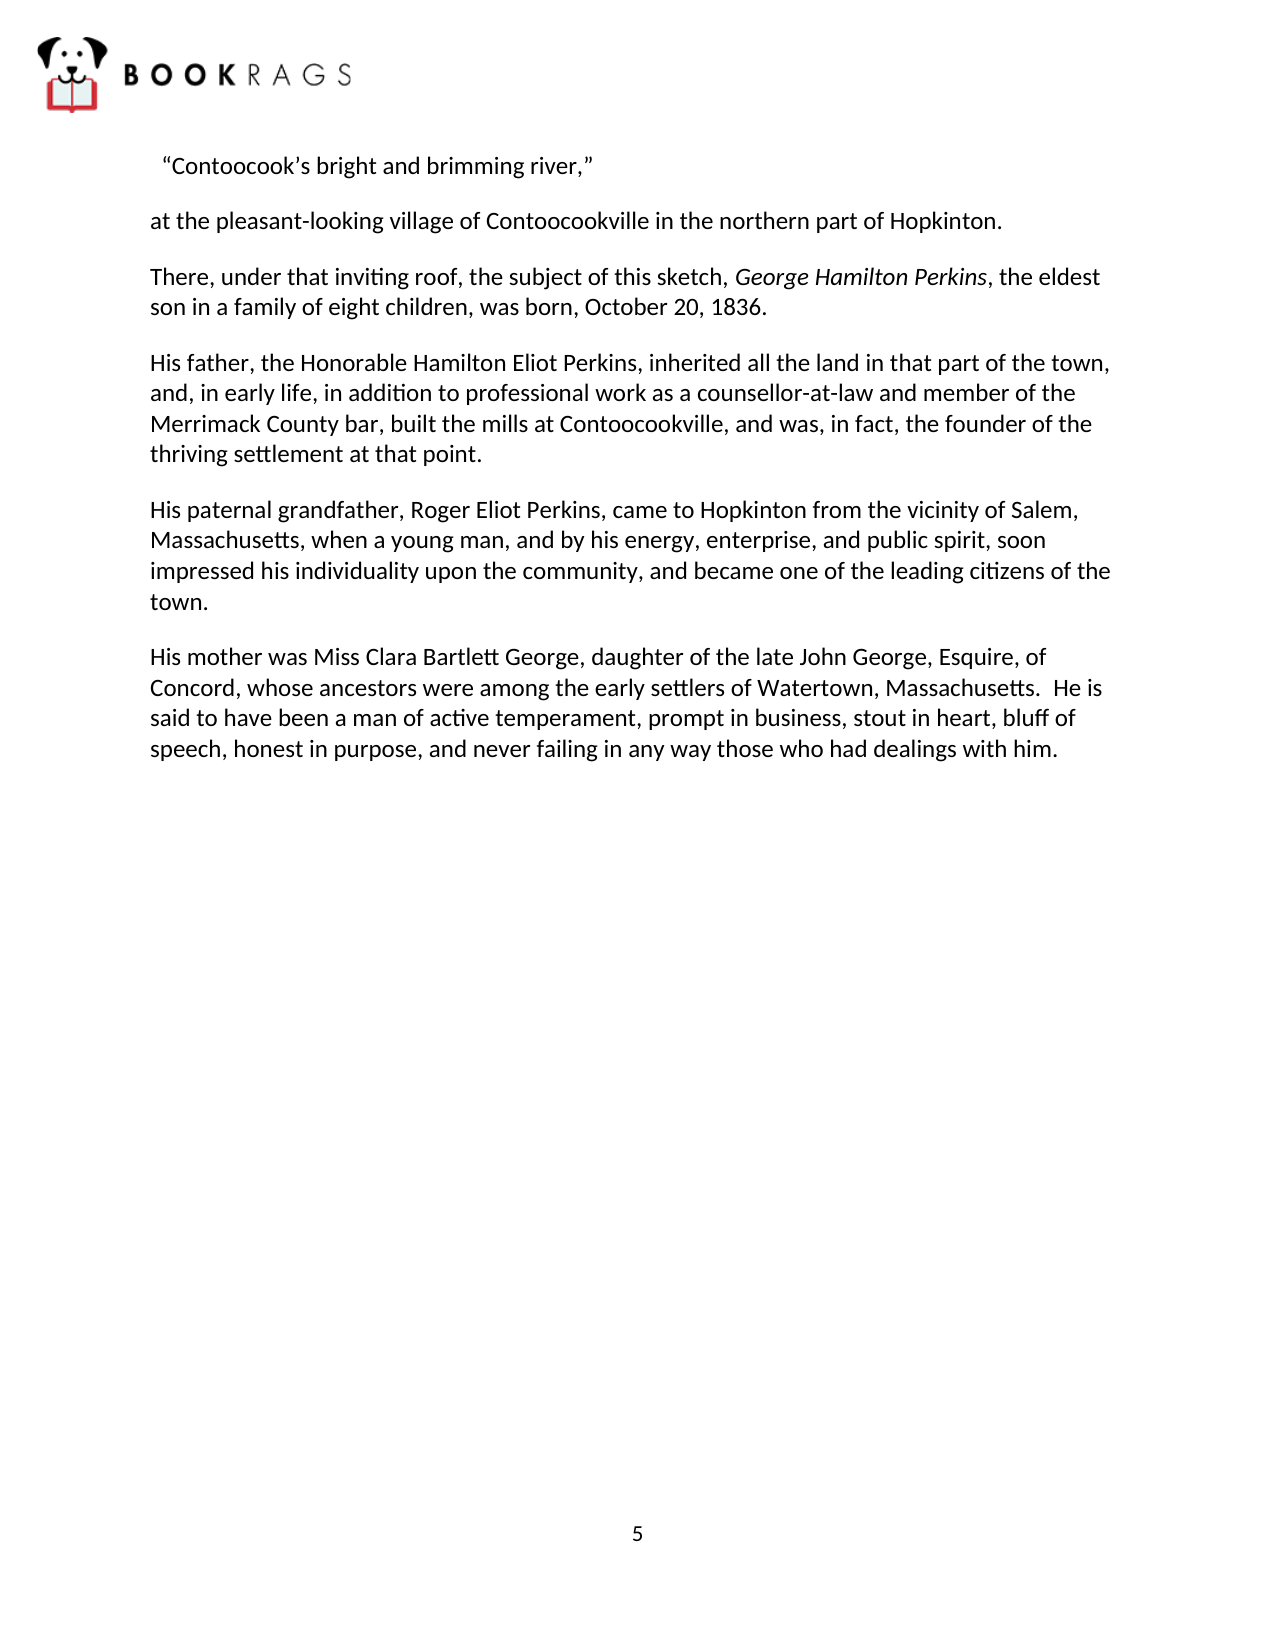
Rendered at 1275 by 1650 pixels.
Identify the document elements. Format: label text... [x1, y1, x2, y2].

picture [37, 37, 351, 113]
text His mother was Miss Clara Bartlett George, daughter of the late John George, Esquire, of Concord, whose ancestors were among the early settlers of Watertown, Massachusetts. He is said to have been a man of active temperament, prompt in business, stout in heart, bluff of speech, honest in purpose, and never failing in any way those who had dealings with him. [150, 641, 1125, 763]
text There, under that inviting roof, the subject of this sketch, George Hamilton Perkins, the eldest son in a family of eight children, was born, October 20, 1836. [150, 261, 1125, 322]
text His paternal grandfather, Roger Eliot Perkins, came to Hopkinton from the vicinity of Salem, Massachusetts, when a young man, and by his energy, enterprise, and public spirit, soon impressed his individuality upon the community, and became one of the leading citizens of the town. [150, 494, 1125, 616]
text “Contoocook’s bright and brimming river,” [150, 150, 1125, 181]
text His father, the Honorable Hamilton Eliot Perkins, inherited all the land in that part of the town, and, in early life, in addition to professional work as a counsellor-at-law and member of the Merrimack County bar, built the mills at Contoocookville, and was, in fact, the founder of the thriving settlement at that point. [150, 347, 1125, 469]
text at the pleasant-looking village of Contoocookville in the northern part of Hopkinton. [150, 206, 1125, 236]
